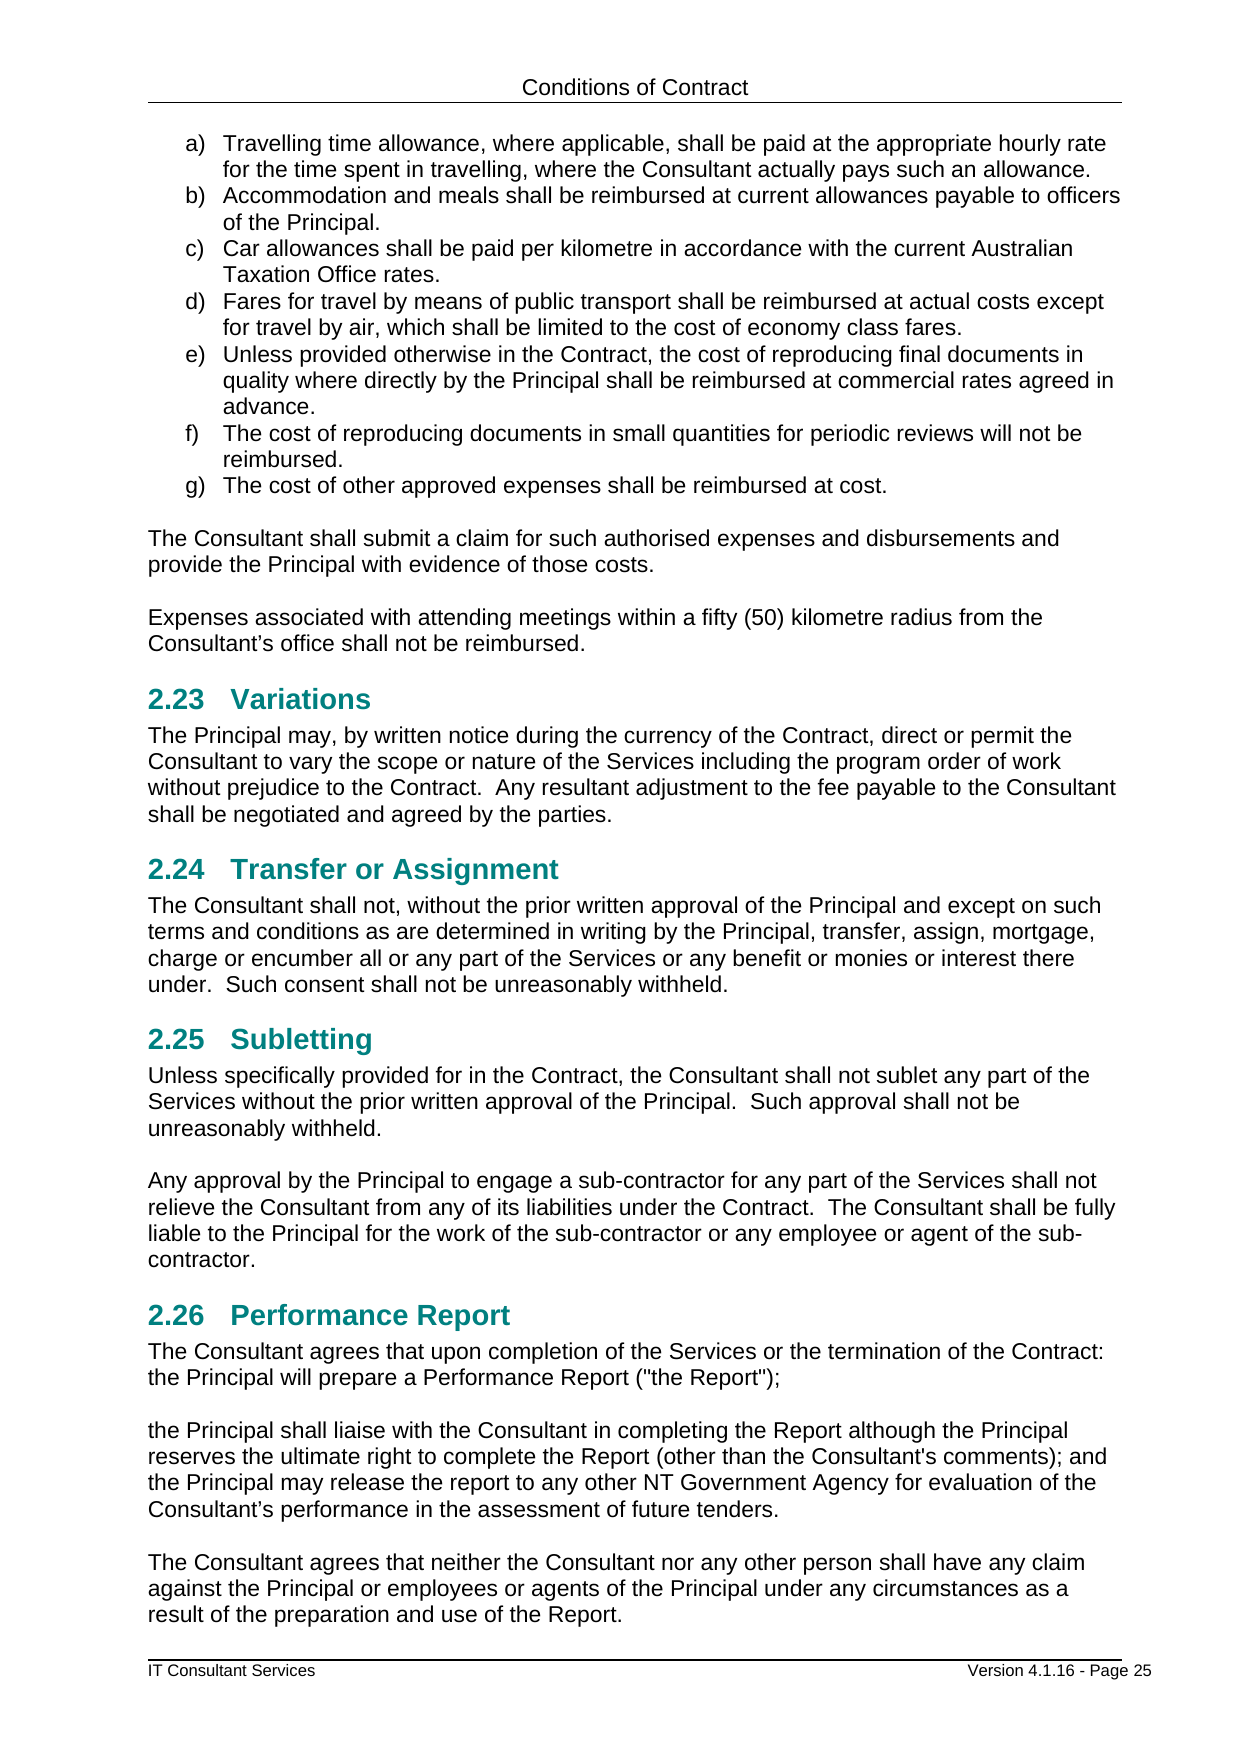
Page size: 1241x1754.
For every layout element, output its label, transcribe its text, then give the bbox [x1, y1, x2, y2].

text the Principal will prepare a Performance Report ("the Report"); [148, 1364, 1122, 1390]
subtitle Transfer or Assignment [148, 852, 1122, 886]
text the Principal may release the report to any other NT Government Agency for evaluation of the Consultant’s performance in the assessment of future tenders. [148, 1469, 1122, 1522]
text The Consultant agrees that upon completion of the Services or the termination of the Contract: [148, 1338, 1122, 1364]
subtitle Variations [148, 682, 1122, 715]
list Fares for travel by means of public transport shall be reimbursed at actual costs except for travel by air, which shall be limited to the cost of economy class fares. [185, 288, 1122, 341]
text Expenses associated with attending meetings within a fifty (50) kilometre radius from the Consultant’s office shall not be reimbursed. [148, 604, 1122, 657]
text the Principal shall liaise with the Consultant in completing the Report although the Principal reserves the ultimate right to complete the Report (other than the Consultant's comments); and [148, 1417, 1122, 1469]
text Any approval by the Principal to engage a sub-contractor for any part of the Services shall not relieve the Consultant from any of its liabilities under the Contract. The Consultant shall be fully liable to the Principal for the work of the sub-contractor or any employee or agent of the sub-contractor. [148, 1167, 1122, 1273]
text The Principal may, by written notice during the currency of the Contract, direct or permit the Consultant to vary the scope or nature of the Services including the program order of work without prejudice to the Contract. Any resultant adjustment to the fee payable to the Consultant shall be negotiated and agreed by the parties. [148, 722, 1122, 827]
text The Consultant shall submit a claim for such authorised expenses and disbursements and provide the Principal with evidence of those costs. [148, 525, 1122, 578]
list Accommodation and meals shall be reimbursed at current allowances payable to officers of the Principal. [185, 182, 1122, 235]
list Travelling time allowance, where applicable, shall be paid at the appropriate hourly rate for the time spent in travelling, where the Consultant actually pays such an allowance. [185, 130, 1122, 182]
text Unless specifically provided for in the Contract, the Consultant shall not sublet any part of the Services without the prior written approval of the Principal. Such approval shall not be unreasonably withheld. [148, 1062, 1122, 1141]
list The cost of other approved expenses shall be reimbursed at cost. [185, 472, 1122, 499]
list Unless provided otherwise in the Contract, the cost of reproducing final documents in quality where directly by the Principal shall be reimbursed at commercial rates agreed in advance. [185, 341, 1122, 419]
list Car allowances shall be paid per kilometre in accordance with the current Australian Taxation Office rates. [185, 235, 1122, 288]
text The Consultant agrees that neither the Consultant nor any other person shall have any claim against the Principal or employees or agents of the Principal under any circumstances as a result of the preparation and use of the Report. [148, 1548, 1122, 1627]
text The Consultant shall not, without the prior written approval of the Principal and except on such terms and conditions as are determined in writing by the Principal, transfer, assign, mortgage, charge or encumber all or any part of the Services or any benefit or monies or interest there under. Such consent shall not be unreasonably withheld. [148, 892, 1122, 997]
subtitle Subletting [148, 1022, 1122, 1056]
subtitle Performance Report [148, 1298, 1122, 1331]
list The cost of reproducing documents in small quantities for periodic reviews will not be reimbursed. [185, 419, 1122, 472]
